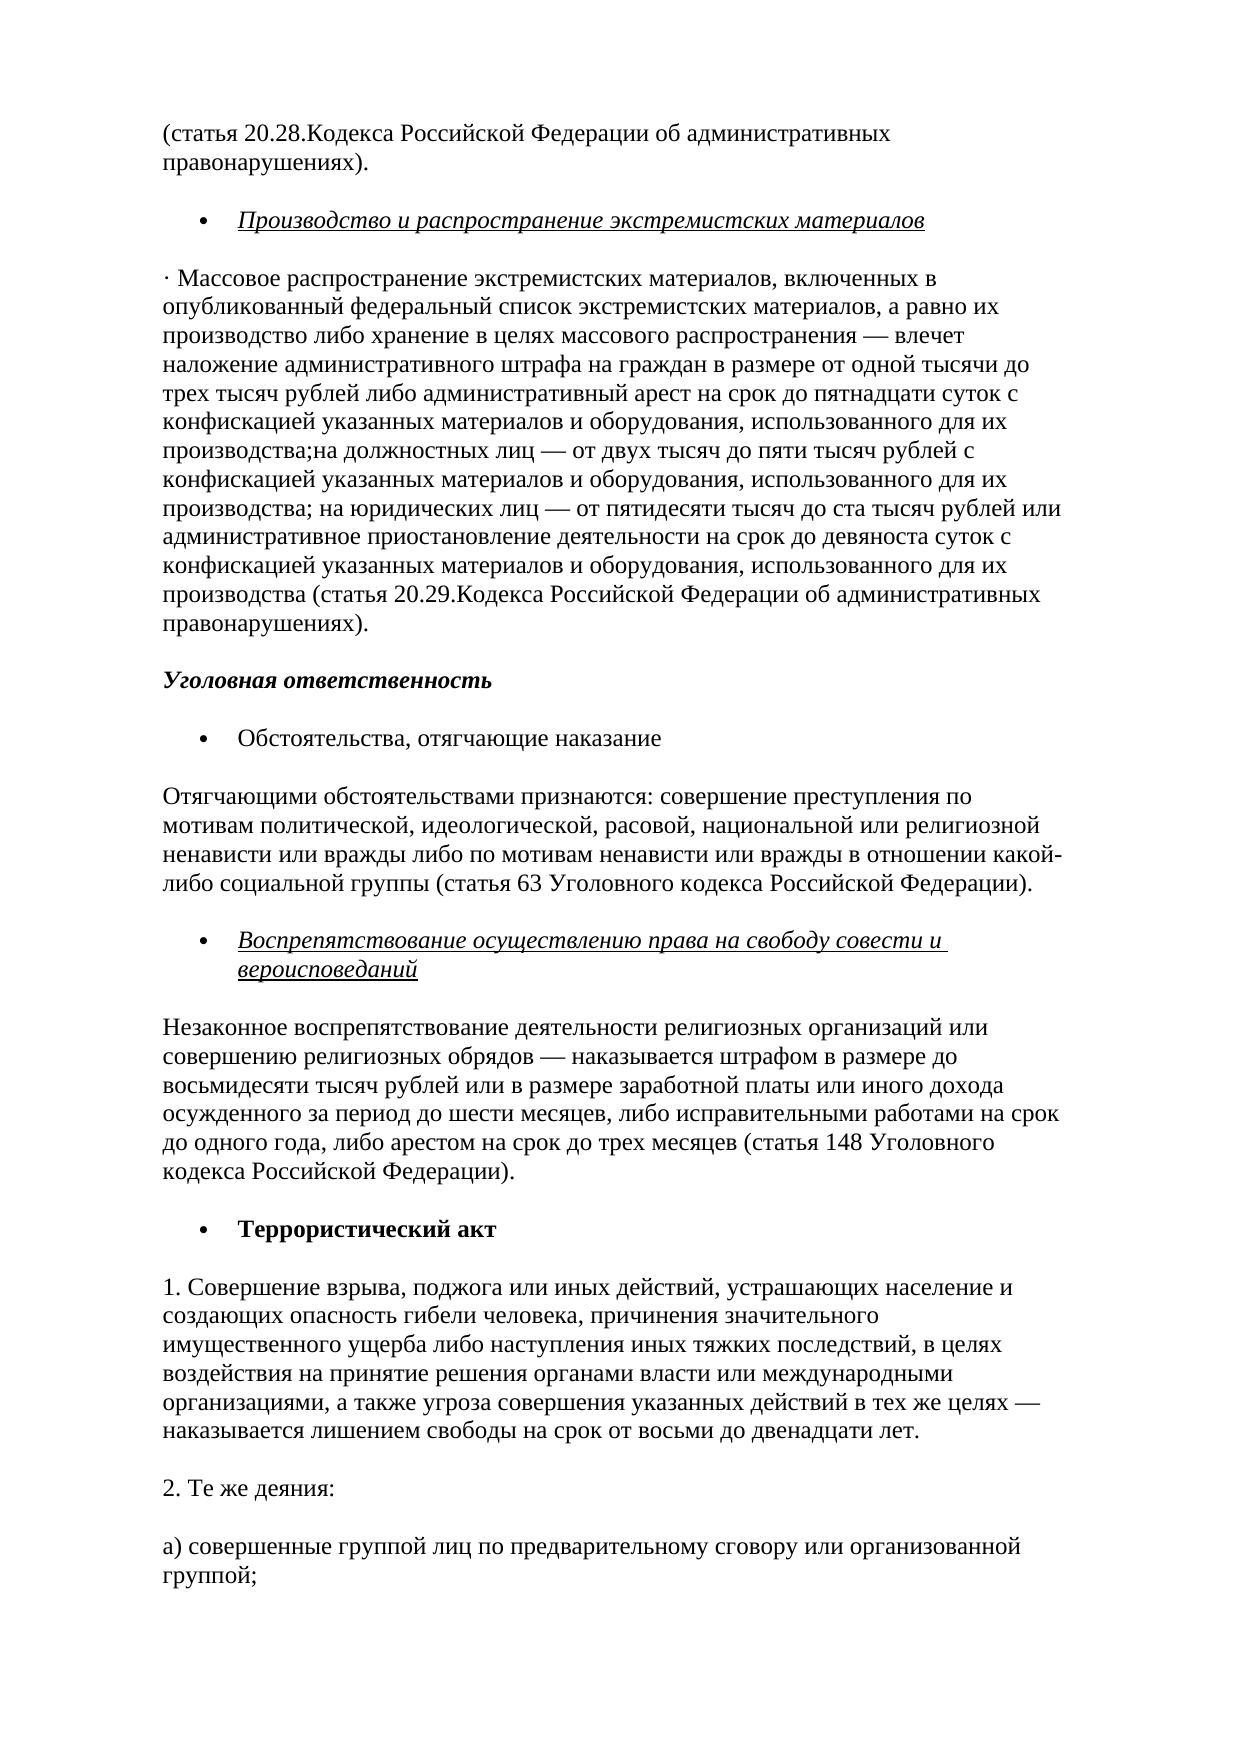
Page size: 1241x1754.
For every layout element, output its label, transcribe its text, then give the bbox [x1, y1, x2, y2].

text Отягчающими обстоятельствами признаются: совершение преступления по мотивам политической, идеологической, расовой, национальной или религиозной ненависти или вражды либо по мотивам ненависти или вражды в отношении какой-либо социальной группы (статья 63 Уголовного кодекса Российской Федерации). [162, 781, 1063, 896]
list Воспрепятствование осуществлению права на свободу совести и вероисповеданий [200, 926, 1063, 983]
list Обстоятельства, отягчающие наказание [200, 723, 1063, 752]
text Незаконное воспрепятствование деятельности религиозных организаций или совершению религиозных обрядов — наказывается штрафом в размере до восьмидесяти тысяч рублей или в размере заработной платы или иного дохода осужденного за период до шести месяцев, либо исправительными работами на срок до одного года, либо арестом на срок до трех месяцев (статья 148 Уголовного кодекса Российской Федерации). [162, 1012, 1063, 1185]
list Производство и распространение экстремистских материалов [200, 205, 1063, 233]
text 1. Совершение взрыва, поджога или иных действий, устрашающих население и создающих опасность гибели человека, причинения значительного имущественного ущерба либо наступления иных тяжких последствий, в целях воздействия на принятие решения органами власти или международными организациями, а также угроза совершения указанных действий в тех же целях — наказывается лишением свободы на срок от восьми до двенадцати лет. [162, 1272, 1063, 1444]
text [162, 118, 1063, 176]
text · Массовое распространение экстремистских материалов, включенных в опубликованный федеральный список экстремистских материалов, а равно их производство либо хранение в целях массового распространения — влечет наложение административного штрафа на граждан в размере от одной тысячи до трех тысяч рублей либо административный арест на срок до пятнадцати суток с конфискацией указанных материалов и оборудования, использованного для их производства;на должностных лиц — от двух тысяч до пяти тысяч рублей с конфискацией указанных материалов и оборудования, использованного для их производства; на юридических лиц — от пятидесяти тысяч до ста тысяч рублей или административное приостановление деятельности на срок до девяноста суток с конфискацией указанных материалов и оборудования, использованного для их производства (статья 20.29.Кодекса Российской Федерации об административных правонарушениях). [162, 263, 1063, 636]
text 2. Те же деяния: [162, 1473, 1063, 1502]
text Уголовная ответственность [162, 666, 1063, 694]
list Террористический акт [200, 1214, 1063, 1243]
text а) совершенные группой лиц по предварительному сговору или организованной группой; [162, 1531, 1063, 1589]
